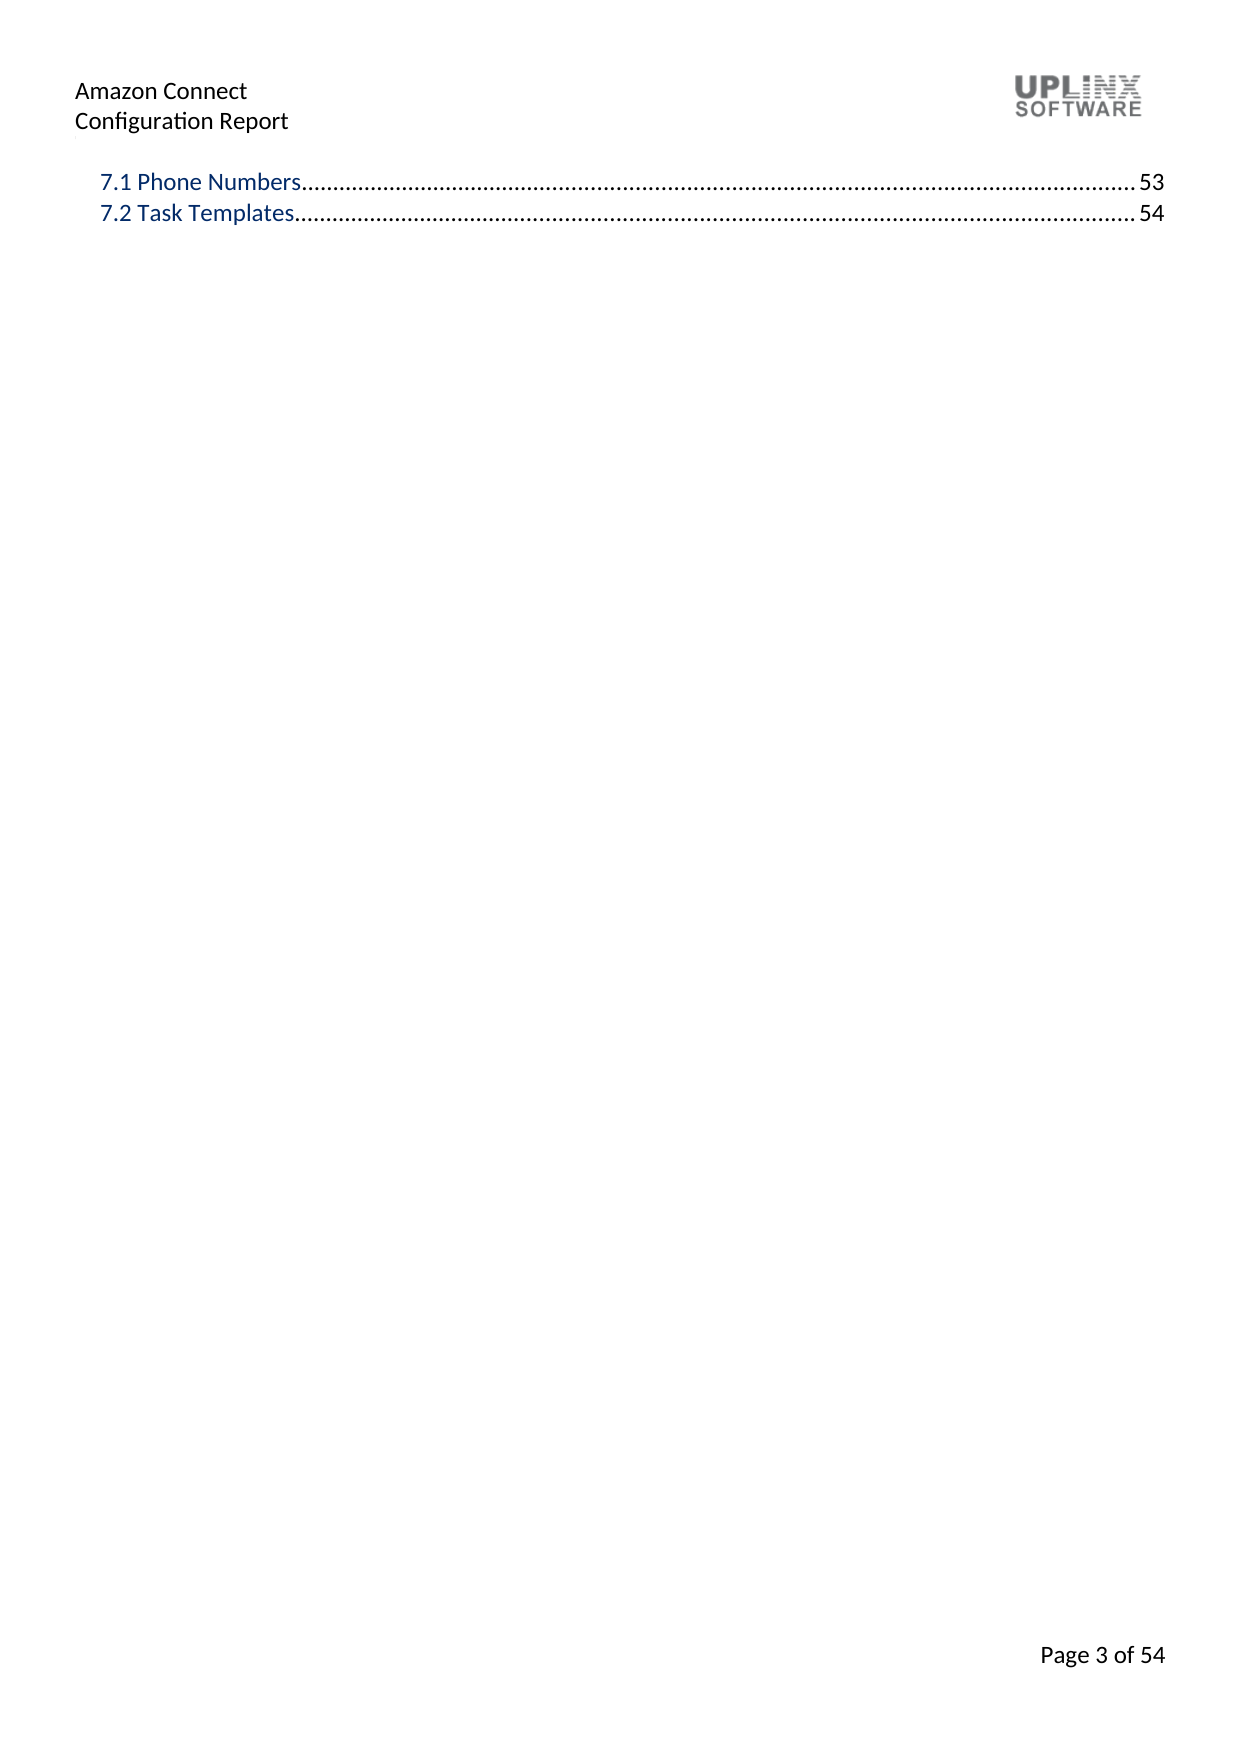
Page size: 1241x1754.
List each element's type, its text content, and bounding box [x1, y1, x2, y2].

text 7.1 Phone Numbers 53 [100, 167, 1165, 197]
picture [1014, 74, 1143, 119]
text 7.2 Task Templates 54 [100, 197, 1165, 228]
